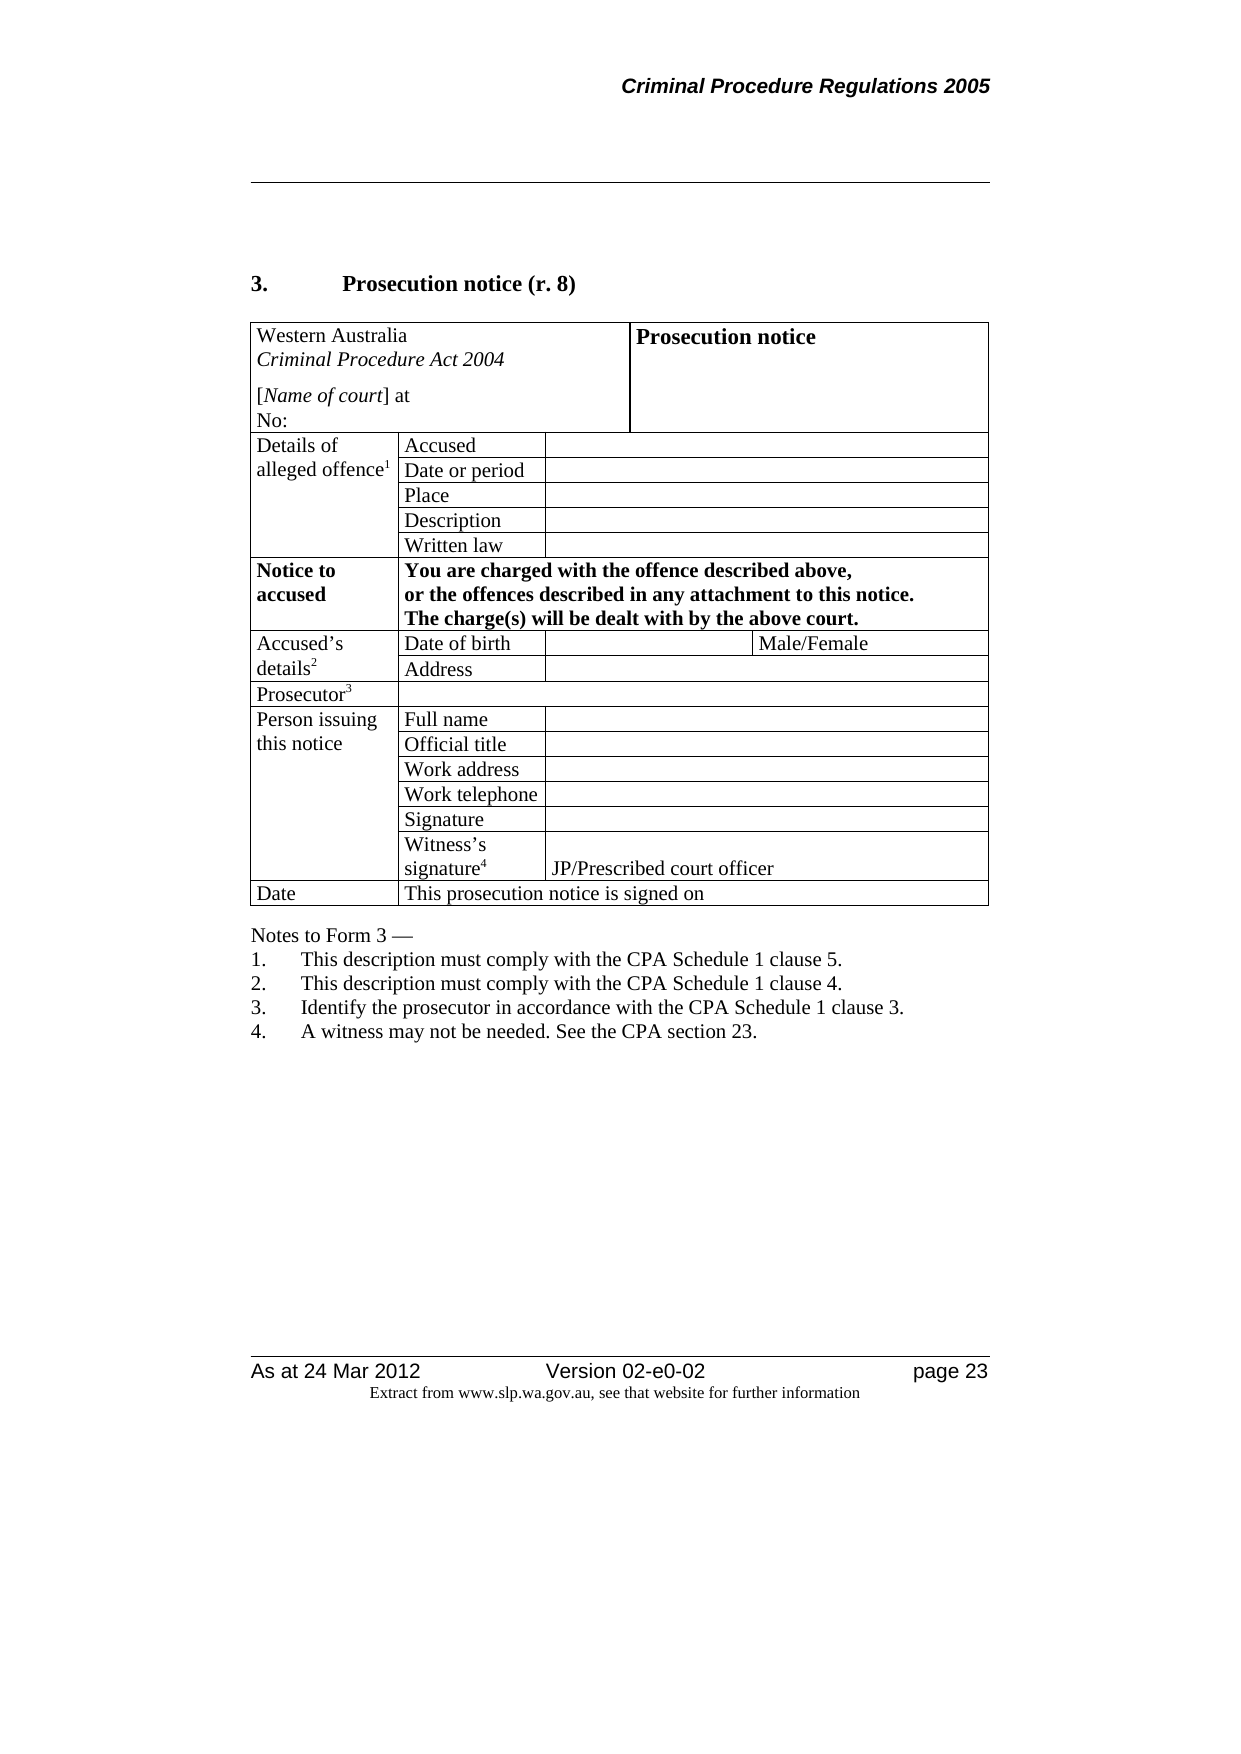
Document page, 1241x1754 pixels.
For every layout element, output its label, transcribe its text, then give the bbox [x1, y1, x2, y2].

table_cell Date of birth [399, 631, 545, 655]
table_cell You are charged with the offence described above, or the offences described in any attachment to this notice. The charge(s) will be dealt with by the above court. [399, 558, 988, 630]
table_cell [546, 631, 752, 655]
table_cell Official title [399, 732, 545, 756]
table_cell [546, 807, 988, 831]
table_header Criminal Procedure Act 2004 [Name of court] at No: [251, 323, 629, 432]
table_cell JP/Prescribed court officer [546, 832, 988, 880]
text 1. This description must comply with the CPA Schedule 1 clause 5. [251, 947, 990, 971]
table_cell [399, 682, 988, 706]
subtitle 3. Prosecution notice (r. 8) [251, 270, 990, 297]
text 4. A witness may not be needed. See the CPA section 23. [251, 1019, 990, 1043]
table_cell Description [399, 508, 545, 532]
table_cell [546, 656, 988, 681]
table_cell Person issuing this notice [251, 707, 398, 880]
table_cell Accused [399, 433, 545, 457]
text 3. Identify the prosecutor in accordance with the CPA Schedule 1 clause 3. [251, 995, 990, 1019]
table_cell [546, 508, 988, 532]
table_cell Work address [399, 757, 545, 781]
table_cell Date [251, 881, 398, 905]
table_cell Witness’s signature4 [399, 832, 545, 880]
text 2. This description must comply with the CPA Schedule 1 clause 4. [251, 971, 990, 995]
table_cell [546, 483, 988, 507]
table_cell [546, 782, 988, 806]
table_cell Details of alleged offence1 [251, 433, 398, 557]
table_cell [546, 458, 988, 482]
table_cell Address [399, 656, 545, 681]
table_cell Accused’s details2 [251, 631, 398, 681]
table_cell [546, 757, 988, 781]
table_cell [546, 533, 988, 557]
table_cell [546, 707, 988, 731]
text Notes to Form 3 — [251, 923, 990, 947]
table_header Prosecution notice [631, 323, 988, 432]
table_cell Written law [399, 533, 545, 557]
table_cell Date or period [399, 458, 545, 482]
table_cell This prosecution notice is signed on [399, 881, 988, 905]
table_cell [546, 433, 988, 457]
table_cell Place [399, 483, 545, 507]
table_cell [546, 732, 988, 756]
table_cell Full name [399, 707, 545, 731]
table_cell Prosecutor3 [251, 682, 398, 706]
table_cell Work telephone [399, 782, 545, 806]
table_cell Notice to accused [251, 558, 398, 630]
table_cell Signature [399, 807, 545, 831]
table_cell Male/Female [753, 631, 988, 655]
